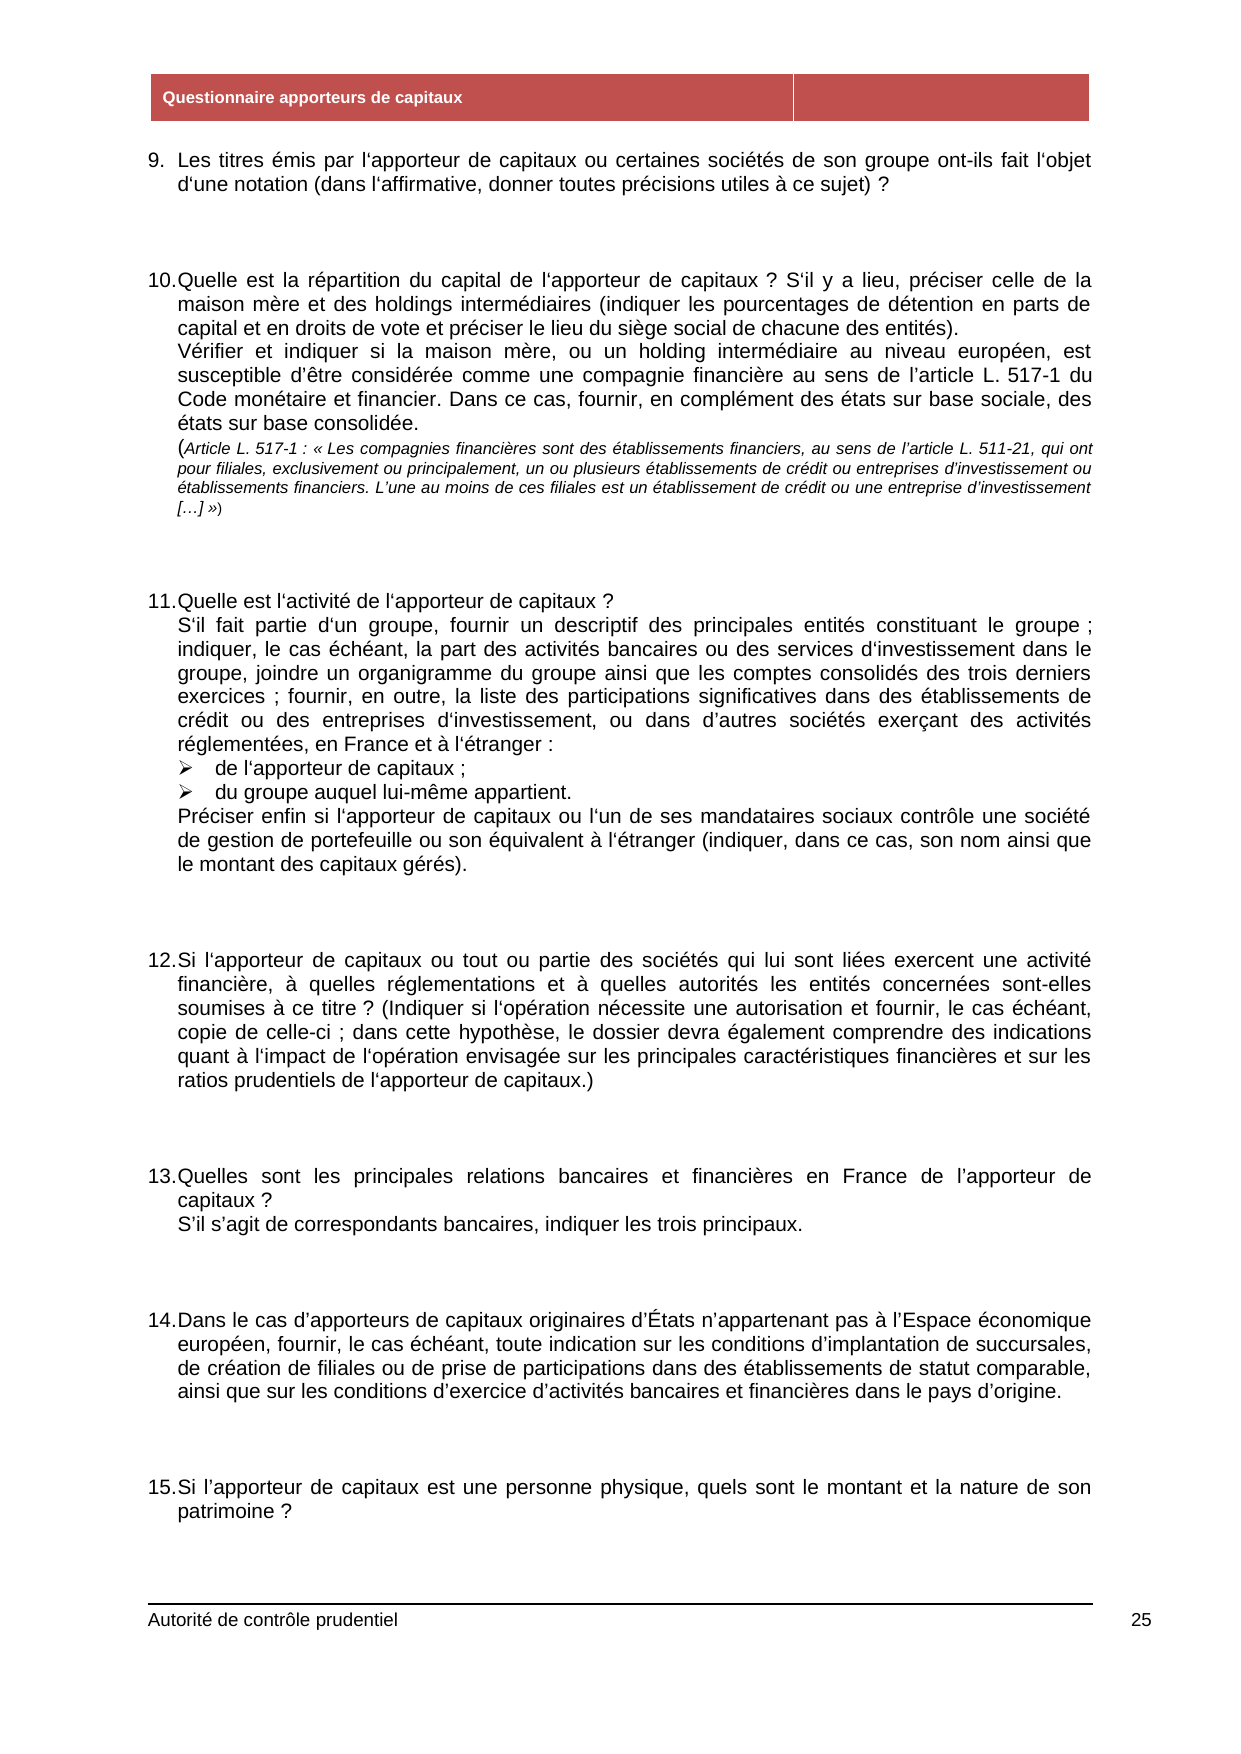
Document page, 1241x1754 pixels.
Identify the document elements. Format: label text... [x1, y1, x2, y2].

list du groupe auquel lui-même appartient. [177, 780, 1093, 804]
text S’il s’agit de correspondants bancaires, indiquer les trois principaux. [148, 1212, 1093, 1236]
list Dans le cas d’apporteurs de capitaux originaires d’États n’appartenant pas à l’Espace économique européen, fournir, le cas échéant, toute indication sur les conditions d’implantation de succursales, de création de filiales ou de prise de participations dans des établissements de statut comparable, ainsi que sur les conditions d’exercice d’activités bancaires et financières dans le pays d’origine. [148, 1307, 1093, 1403]
list Quelle est la répartition du capital de l‘apporteur de capitaux ? S‘il y a lieu, préciser celle de la maison mère et des holdings intermédiaires (indiquer les pourcentages de détention en parts de capital et en droits de vote et préciser le lieu du siège social de chacune des entités). [148, 267, 1093, 339]
list Les titres émis par l‘apporteur de capitaux ou certaines sociétés de son groupe ont-ils fait l‘objet d‘une notation (dans l‘affirmative, donner toutes précisions utiles à ce sujet) ? [148, 148, 1093, 196]
text S‘il fait partie d‘un groupe, fournir un descriptif des principales entités constituant le groupe ; indiquer, le cas échéant, la part des activités bancaires ou des services d‘investissement dans le groupe, joindre un organigramme du groupe ainsi que les comptes consolidés des trois derniers exercices ; fournir, en outre, la liste des participations significatives dans des établissements de crédit ou des entreprises d‘investissement, ou dans d’autres sociétés exerçant des activités réglementées, en France et à l‘étranger : [177, 612, 1093, 756]
list Quelles sont les principales relations bancaires et financières en France de l’apporteur de capitaux ? [148, 1164, 1093, 1212]
text Vérifier et indiquer si la maison mère, ou un holding intermédiaire au niveau européen, est susceptible d’être considérée comme une compagnie financière au sens de l’article L. 517-1 du Code monétaire et financier. Dans ce cas, fournir, en complément des états sur base sociale, des états sur base consolidée. [177, 339, 1093, 435]
list Si l‘apporteur de capitaux ou tout ou partie des sociétés qui lui sont liées exercent une activité financière, à quelles réglementations et à quelles autorités les entités concernées sont-elles soumises à ce titre ? (Indiquer si l‘opération nécessite une autorisation et fournir, le cas échéant, copie de celle-ci ; dans cette hypothèse, le dossier devra également comprendre des indications quant à l‘impact de l‘opération envisagée sur les principales caractéristiques financières et sur les ratios prudentiels de l‘apporteur de capitaux.) [148, 948, 1093, 1092]
list de l‘apporteur de capitaux ; [177, 756, 1093, 780]
text Préciser enfin si l‘apporteur de capitaux ou l‘un de ses mandataires sociaux contrôle une société de gestion de portefeuille ou son équivalent à l‘étranger (indiquer, dans ce cas, son nom ainsi que le montant des capitaux gérés). [177, 804, 1093, 876]
text (Article L. 517-1 : « Les compagnies financières sont des établissements financiers, au sens de l’article L. 511-21, qui ont pour filiales, exclusivement ou principalement, un ou plusieurs établissements de crédit ou entreprises d’investissement ou établissements financiers. L’une au moins de ces filiales est un établissement de crédit ou une entreprise d’investissement […] ») [177, 435, 1093, 517]
list Quelle est l‘activité de l‘apporteur de capitaux ? [148, 588, 1093, 612]
list Si l’apporteur de capitaux est une personne physique, quels sont le montant et la nature de son patrimoine ? [148, 1475, 1093, 1523]
